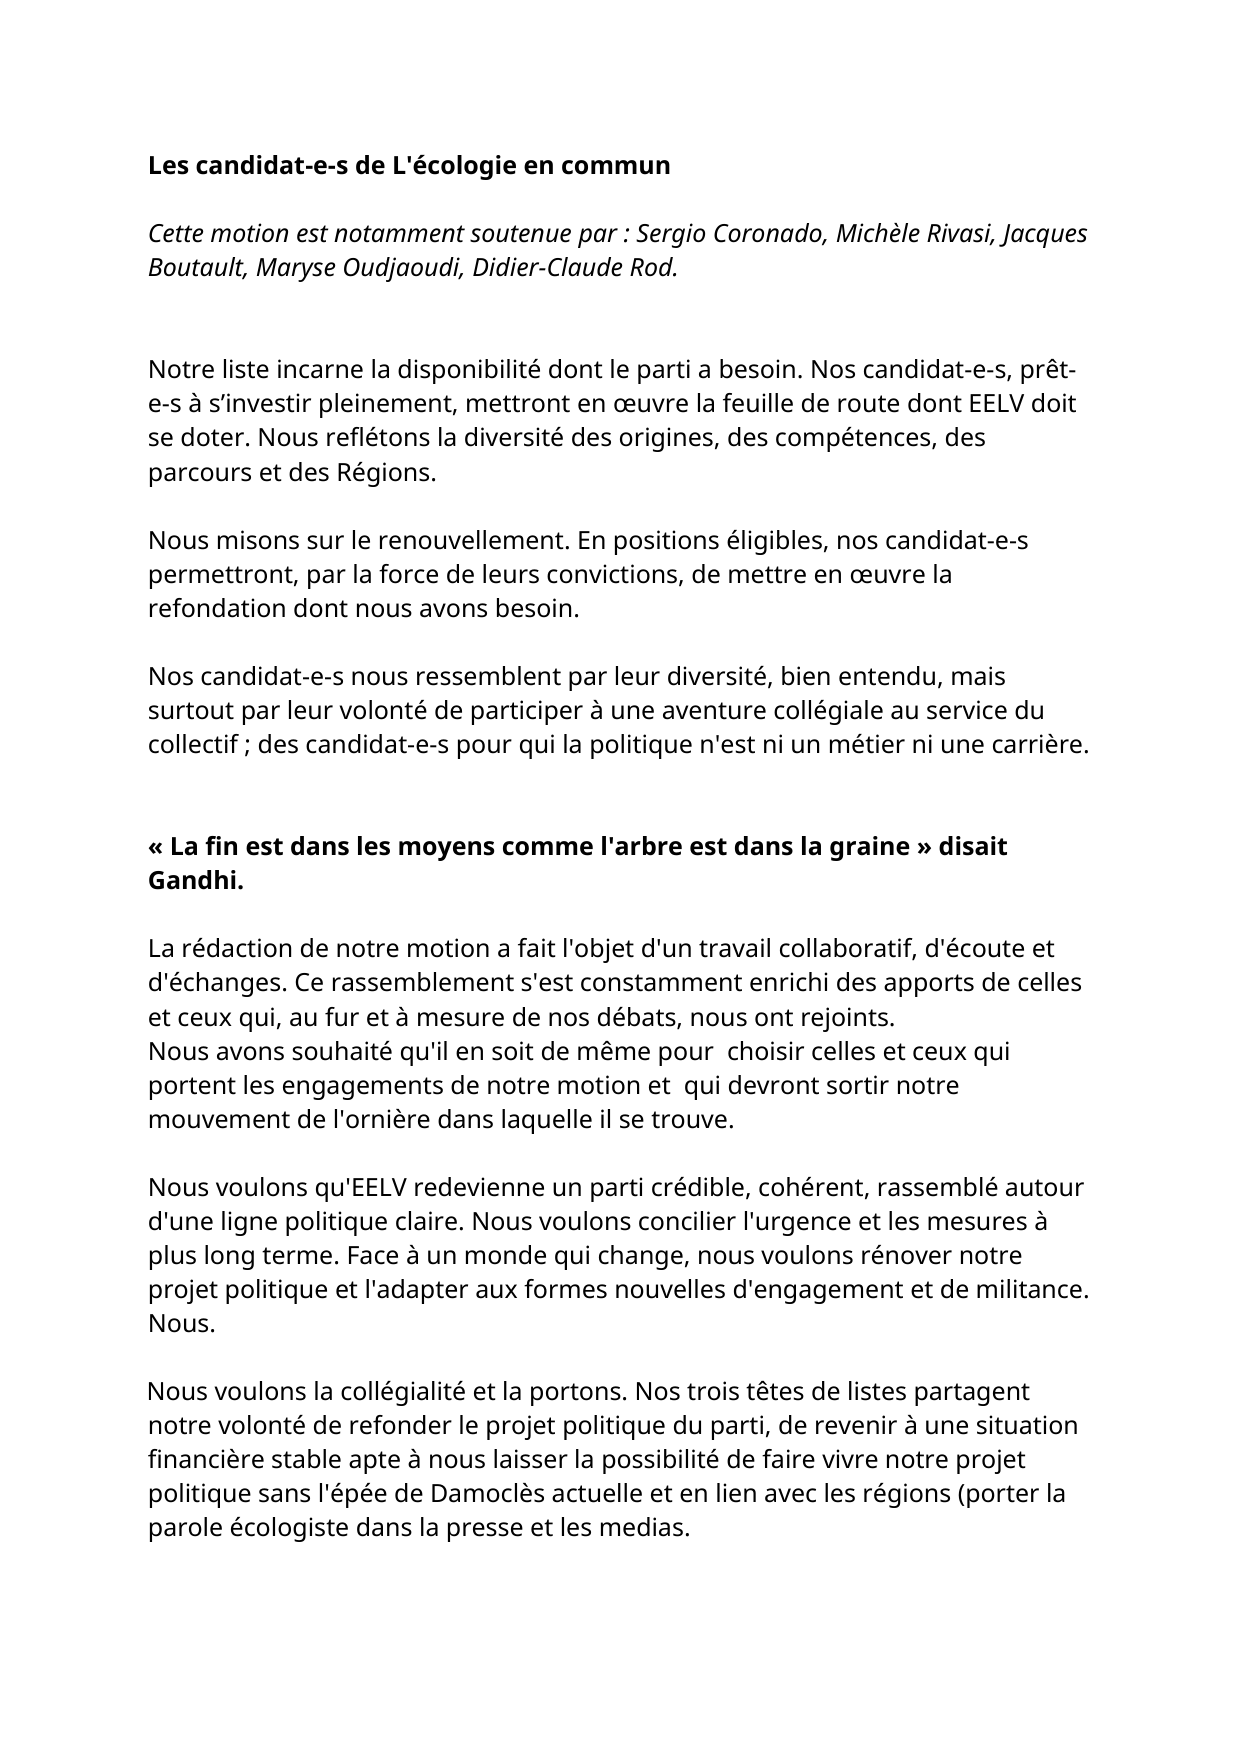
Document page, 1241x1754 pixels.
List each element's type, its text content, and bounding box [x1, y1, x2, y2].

text « La fin est dans les moyens comme l'arbre est dans la graine » disait Gandhi. [148, 829, 1093, 897]
text Les candidat-e-s de L'écologie en commun [148, 148, 1093, 182]
text Nous avons souhaité qu'il en soit de même pour choisir celles et ceux qui portent les engagements de notre motion et qui devront sortir notre mouvement de l'ornière dans laquelle il se trouve. [148, 1033, 1093, 1135]
text Nos candidat-e-s nous ressemblent par leur diversité, bien entendu, mais surtout par leur volonté de participer à une aventure collégiale au service du collectif ; des candidat-e-s pour qui la politique n'est ni un métier ni une carrière. [148, 658, 1093, 761]
text La rédaction de notre motion a fait l'objet d'un travail collaboratif, d'écoute et d'échanges. Ce rassemblement s'est constamment enrichi des apports de celles et ceux qui, au fur et à mesure de nos débats, nous ont rejoints. [148, 931, 1093, 1033]
text Nous misons sur le renouvellement. En positions éligibles, nos candidat-e-s permettront, par la force de leurs convictions, de mettre en œuvre la refondation dont nous avons besoin. [148, 522, 1093, 624]
text Cette motion est notamment soutenue par : Sergio Coronado, Michèle Rivasi, Jacques Boutault, Maryse Oudjaoudi, Didier-Claude Rod. [148, 216, 1093, 284]
text Notre liste incarne la disponibilité dont le parti a besoin. Nos candidat-e-s, prêt-e-s à s’investir pleinement, mettront en œuvre la feuille de route dont EELV doit se doter. Nous reflétons la diversité des origines, des compétences, des parcours et des Régions. [148, 352, 1093, 488]
list Nous voulons la collégialité et la portons. Nos trois têtes de listes partagent notre volonté de refonder le projet politique du parti, de revenir à une situation financière stable apte à nous laisser la possibilité de faire vivre notre projet politique sans l'épée de Damoclès actuelle et en lien avec les régions (porter la parole écologiste dans la presse et les medias. [146, 1374, 1093, 1544]
text Nous voulons qu'EELV redevienne un parti crédible, cohérent, rassemblé autour d'une ligne politique claire. Nous voulons concilier l'urgence et les mesures à plus long terme. Face à un monde qui change, nous voulons rénover notre projet politique et l'adapter aux formes nouvelles d'engagement et de militance. Nous. [148, 1169, 1093, 1340]
